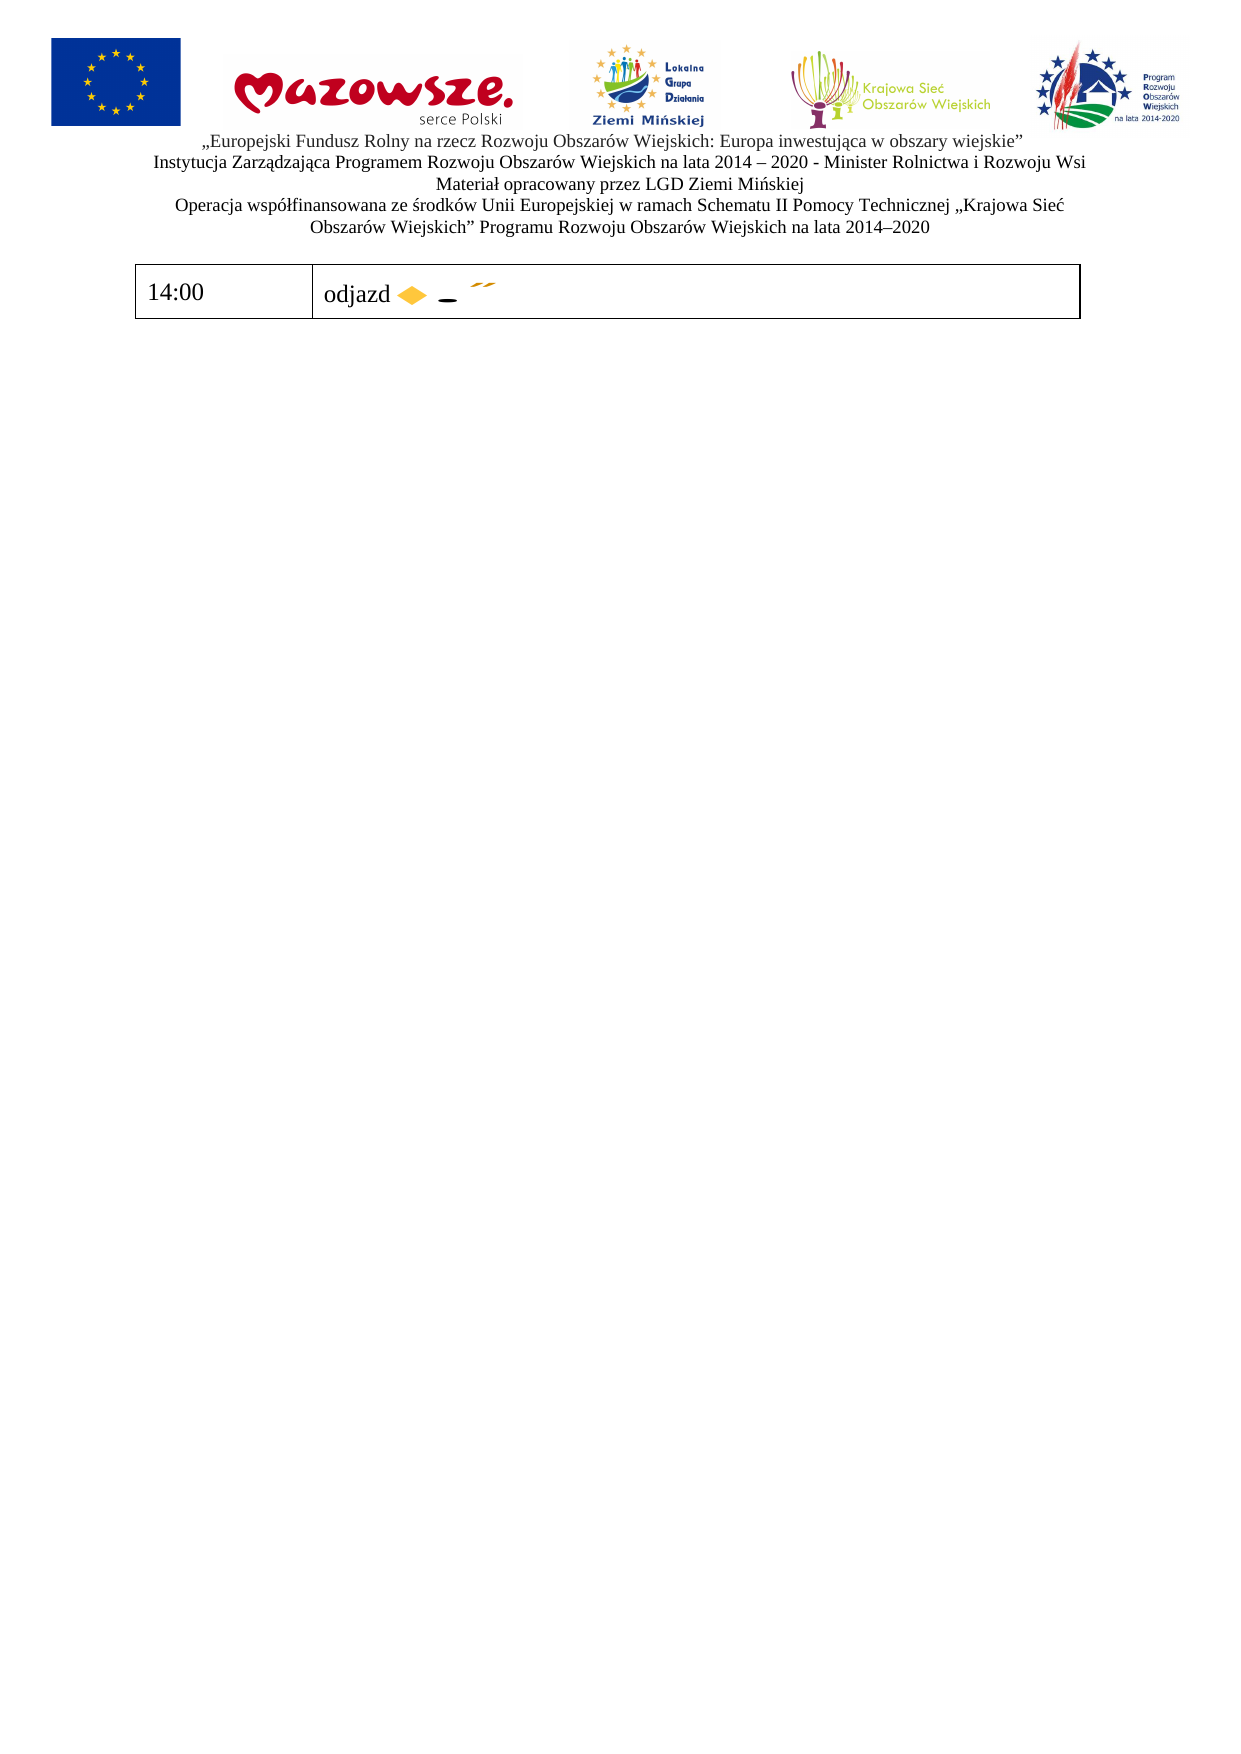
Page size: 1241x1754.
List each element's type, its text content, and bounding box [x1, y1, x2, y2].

picture [791, 51, 990, 129]
picture [1029, 35, 1191, 138]
picture [568, 40, 722, 130]
picture [223, 54, 524, 130]
table_cell odjazd ◆.˝ [313, 265, 1079, 318]
picture [51, 38, 181, 126]
table_cell 14:00 [136, 265, 312, 318]
